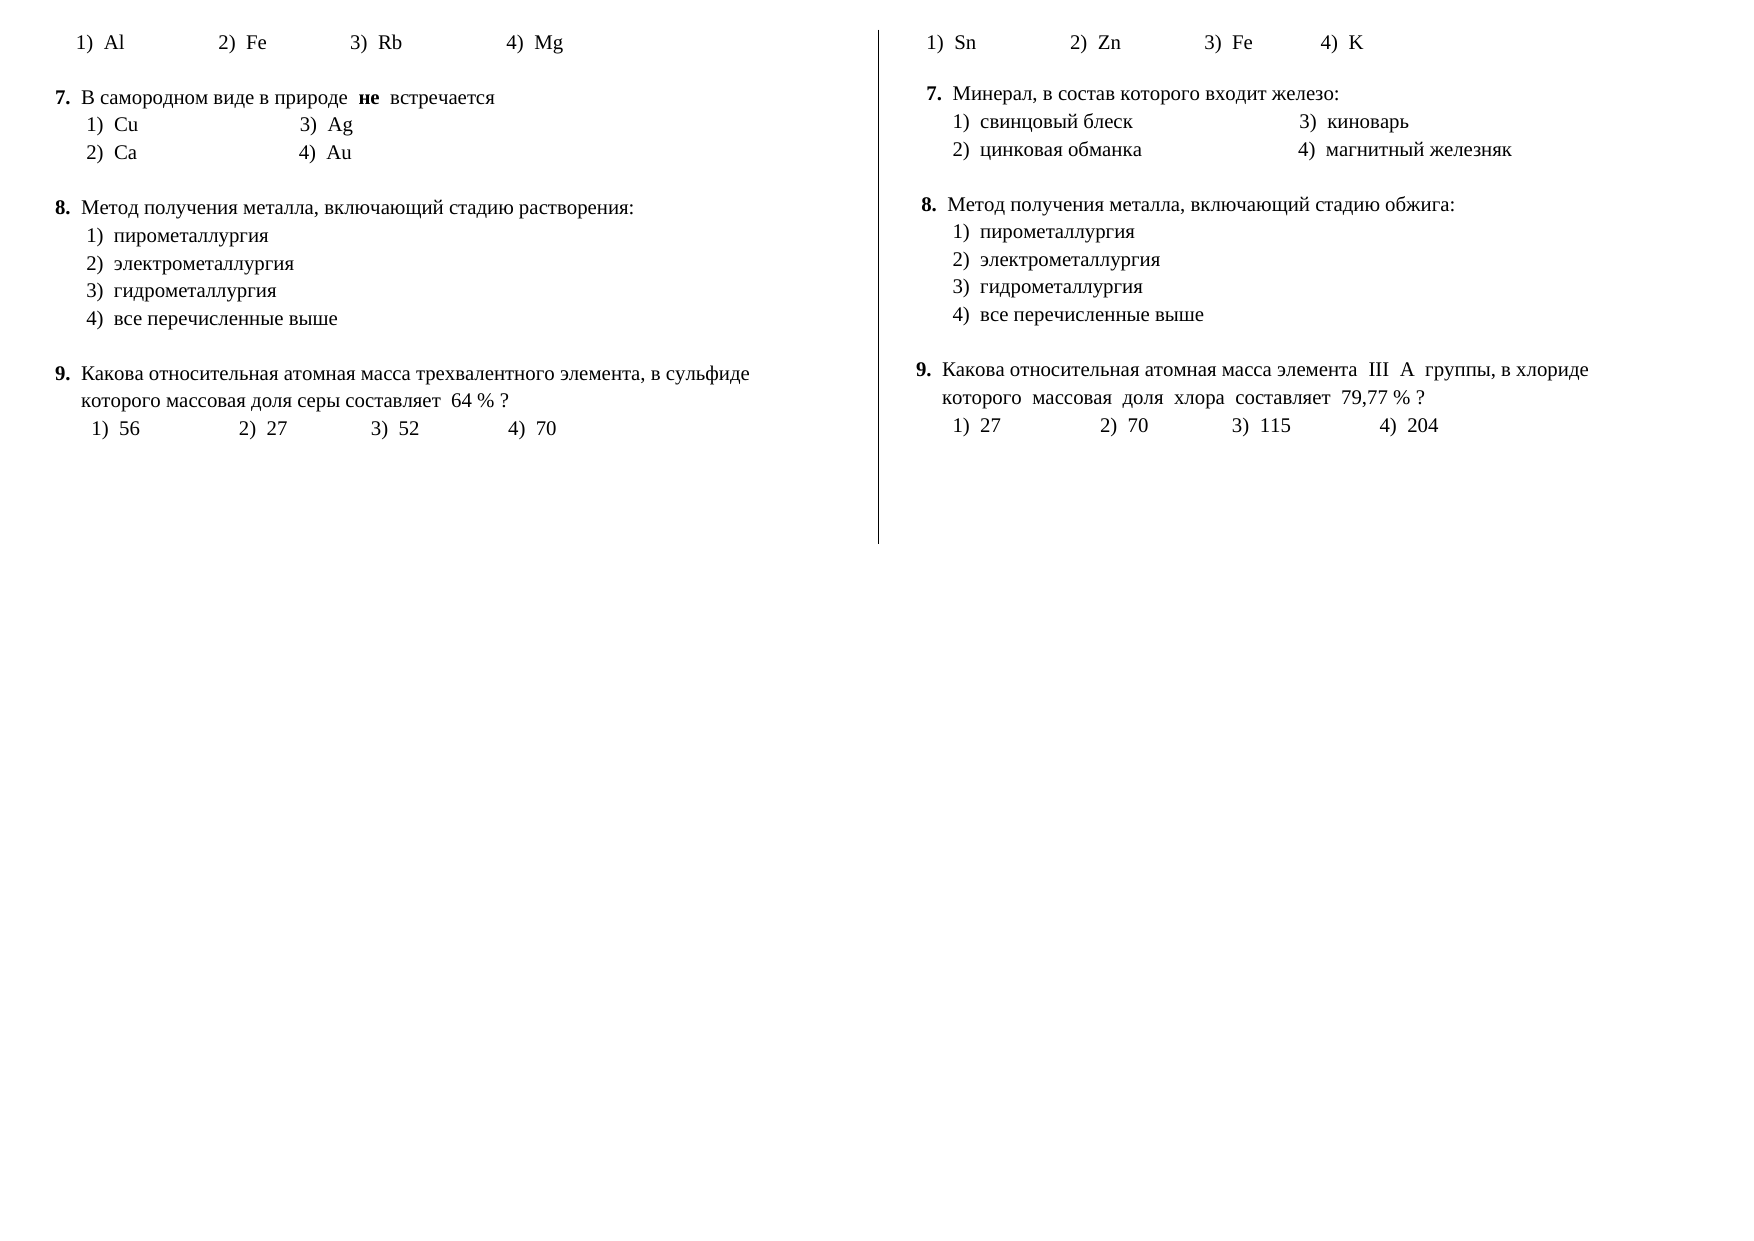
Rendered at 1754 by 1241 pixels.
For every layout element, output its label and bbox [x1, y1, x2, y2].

table_header [879, 30, 1724, 543]
table_header [33, 30, 878, 543]
